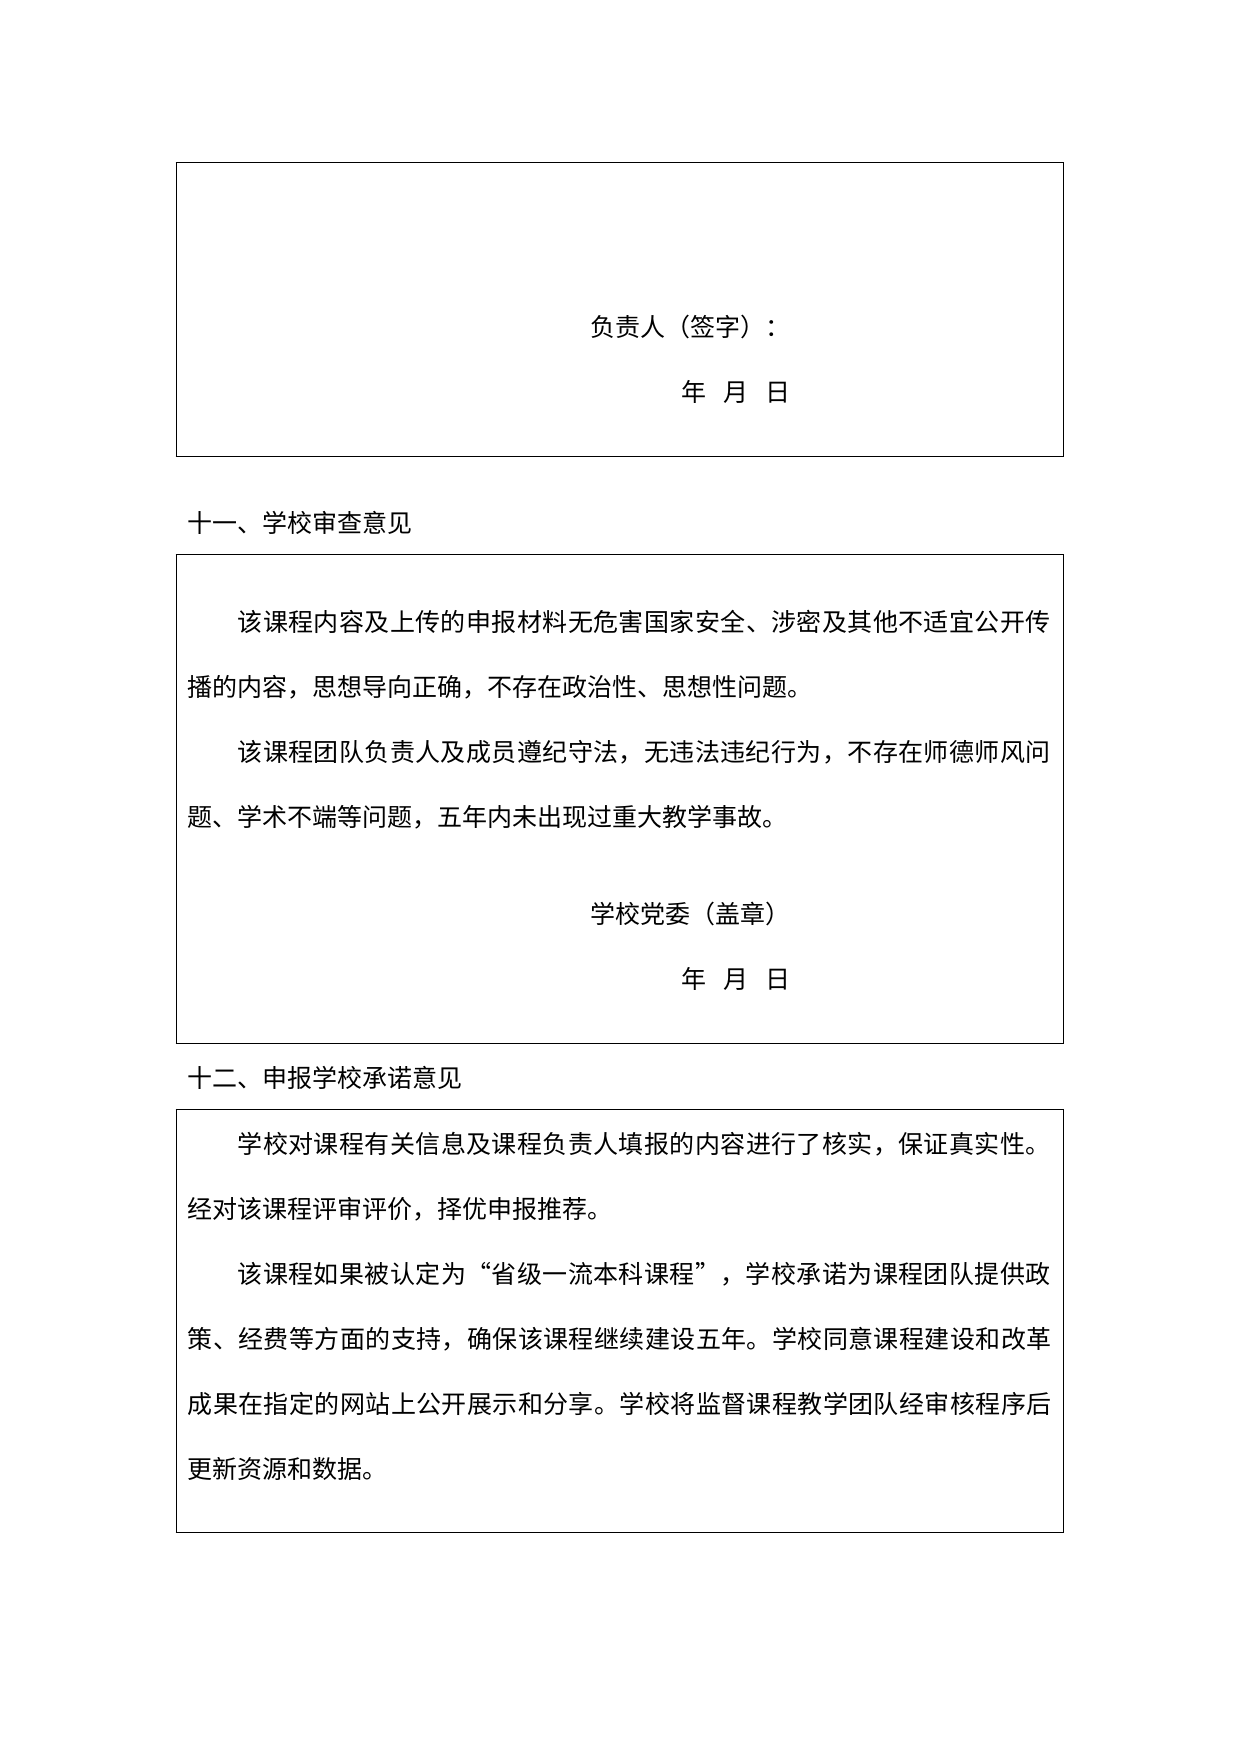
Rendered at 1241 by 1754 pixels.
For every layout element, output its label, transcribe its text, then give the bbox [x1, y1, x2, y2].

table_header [177, 1110, 1063, 1532]
table_header 该课程内容及上传的申报材料无危害国家安全、涉密及其他不适宜公开传播的内容，思想导向正确，不存在政治性、思想性问题。 该课程团队负责人及成员遵纪守法，无违法违纪行为，不存在师德师风问题、学术不端等问题，五年内未出现过重大教学事故。 学校党委（盖章） 年 月 日 [177, 555, 1063, 1043]
text 十一、学校审查意见 [187, 489, 1053, 554]
table_header 负责人（签字）： 年 月 日 [177, 163, 1063, 456]
text 十二、申报学校承诺意见 [187, 1044, 1053, 1109]
